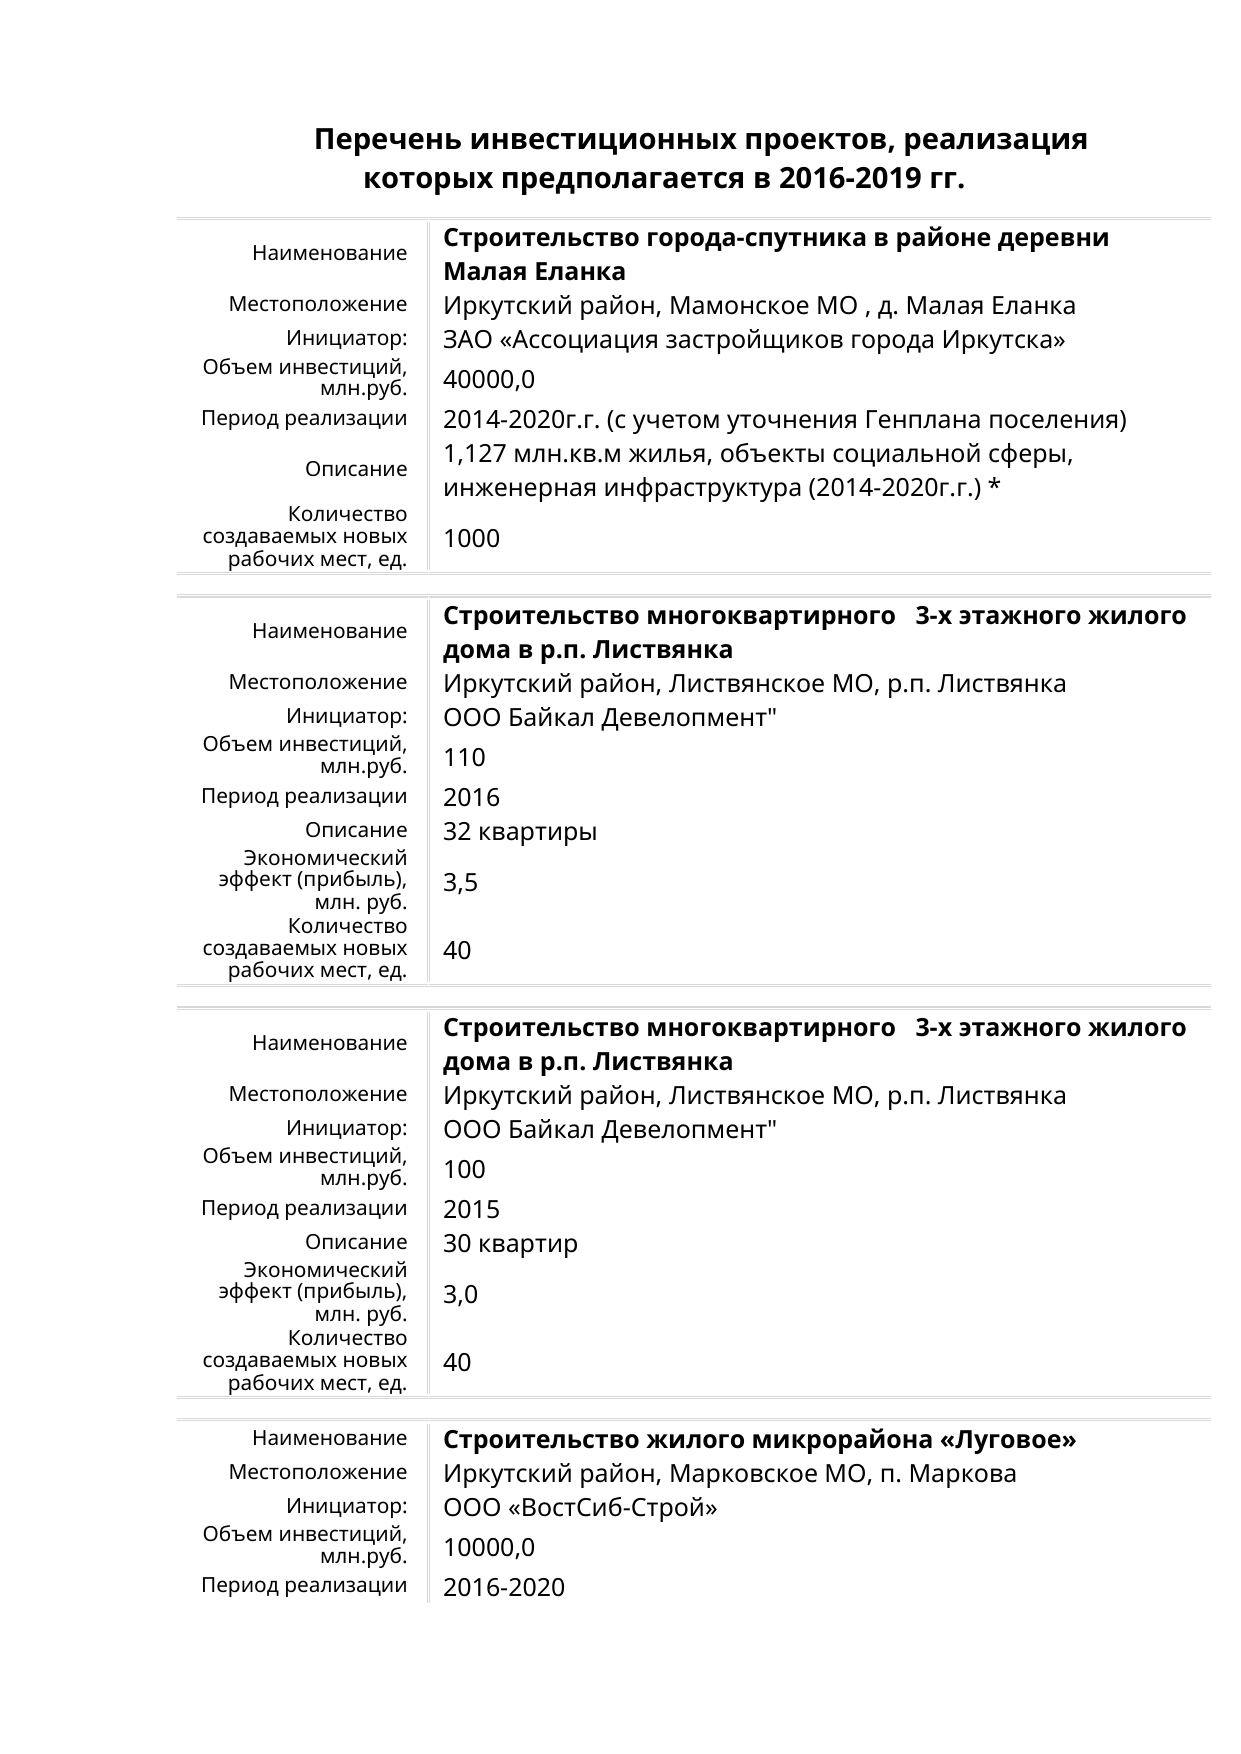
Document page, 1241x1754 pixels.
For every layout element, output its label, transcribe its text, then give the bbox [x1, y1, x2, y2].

table_cell Местоположение [177, 666, 427, 700]
table_cell Инициатор: [177, 1490, 427, 1524]
table_header Наименование [177, 220, 428, 288]
table_header Строительство многоквартирного 3-х этажного жилого дома в р.п. Листвянка [428, 1010, 1211, 1078]
table_cell Объем инвестиций, млн.руб. [177, 356, 427, 402]
table_cell Период реализации [177, 1569, 427, 1603]
table_cell 2016-2020 [430, 1569, 1211, 1603]
table_cell Инициатор: [177, 700, 427, 734]
table_cell Инициатор: [177, 322, 427, 356]
table_cell Описание [177, 1225, 427, 1259]
table_cell 40000,0 [430, 356, 1211, 402]
table_cell 2016 [430, 779, 1211, 813]
table_cell 110 [430, 734, 1211, 779]
table_cell Местоположение [177, 1078, 427, 1112]
table_cell 3,5 [430, 848, 1211, 916]
table_cell Иркутский район, Марковское МО, п. Маркова [430, 1456, 1211, 1489]
table_cell Местоположение [177, 288, 427, 322]
table_cell 10000,0 [430, 1524, 1211, 1569]
table_cell Объем инвестиций, млн.руб. [177, 1524, 427, 1569]
table_cell Количество создаваемых новых рабочих мест, ед. [177, 1328, 428, 1396]
table_header Наименование [177, 598, 428, 666]
table_cell Период реализации [177, 779, 427, 813]
table_cell Иркутский район, Листвянское МО, р.п. Листвянка [430, 666, 1211, 700]
table_cell 2015 [430, 1191, 1211, 1225]
table_header Строительство многоквартирного 3-х этажного жилого дома в р.п. Листвянка [428, 597, 1211, 666]
table_cell ООО «ВостСиб-Строй» [430, 1490, 1211, 1524]
table_header Строительство жилого микрорайона «Луговое» [428, 1421, 1211, 1456]
table_cell Объем инвестиций, млн.руб. [177, 1146, 427, 1191]
table_cell Инициатор: [177, 1112, 427, 1146]
table_cell Экономический эффект (прибыль), млн. руб. [177, 848, 427, 916]
table_cell Описание [177, 436, 427, 504]
table_cell Период реализации [177, 1191, 427, 1225]
table_header Строительство города-спутника в районе деревни Малая Еланка [428, 220, 1211, 288]
table_cell Местоположение [177, 1456, 427, 1489]
table_cell Объем инвестиций, млн.руб. [177, 734, 427, 779]
table_cell Период реализации [177, 402, 427, 436]
table_cell 1,127 млн.кв.м жилья, объекты социальной сферы, инженерная инфраструктура (2014-2020г.г.) * [430, 436, 1211, 504]
table_cell 32 квартиры [430, 813, 1211, 847]
text Перечень инвестиционных проектов, реализация которых предполагается в 2016-2019 гг. [177, 118, 1152, 197]
table_cell 30 квартир [430, 1225, 1211, 1259]
table_cell Экономический эффект (прибыль), млн. руб. [177, 1259, 427, 1328]
table_cell 40 [428, 916, 1211, 984]
table_header Наименование [177, 1010, 428, 1078]
table_cell 3,0 [430, 1259, 1211, 1328]
table_cell 40 [428, 1328, 1211, 1396]
table_cell Иркутский район, Мамонское МО , д. Малая Еланка [430, 288, 1211, 322]
table_cell 2014-2020г.г. (с учетом уточнения Генплана поселения) [430, 402, 1211, 436]
table_cell Количество создаваемых новых рабочих мест, ед. [177, 916, 428, 984]
table_cell ООО Байкал Девелопмент" [430, 1112, 1211, 1146]
table_cell 100 [430, 1146, 1211, 1191]
table_cell 1000 [428, 504, 1211, 572]
table_cell ЗАО «Ассоциация застройщиков города Иркутска» [430, 322, 1211, 356]
table_cell Количество создаваемых новых рабочих мест, ед. [177, 504, 428, 572]
table_header Наименование [177, 1421, 428, 1456]
table_cell Описание [177, 813, 427, 847]
table_cell Иркутский район, Листвянское МО, р.п. Листвянка [430, 1078, 1211, 1112]
table_cell ООО Байкал Девелопмент" [430, 700, 1211, 734]
